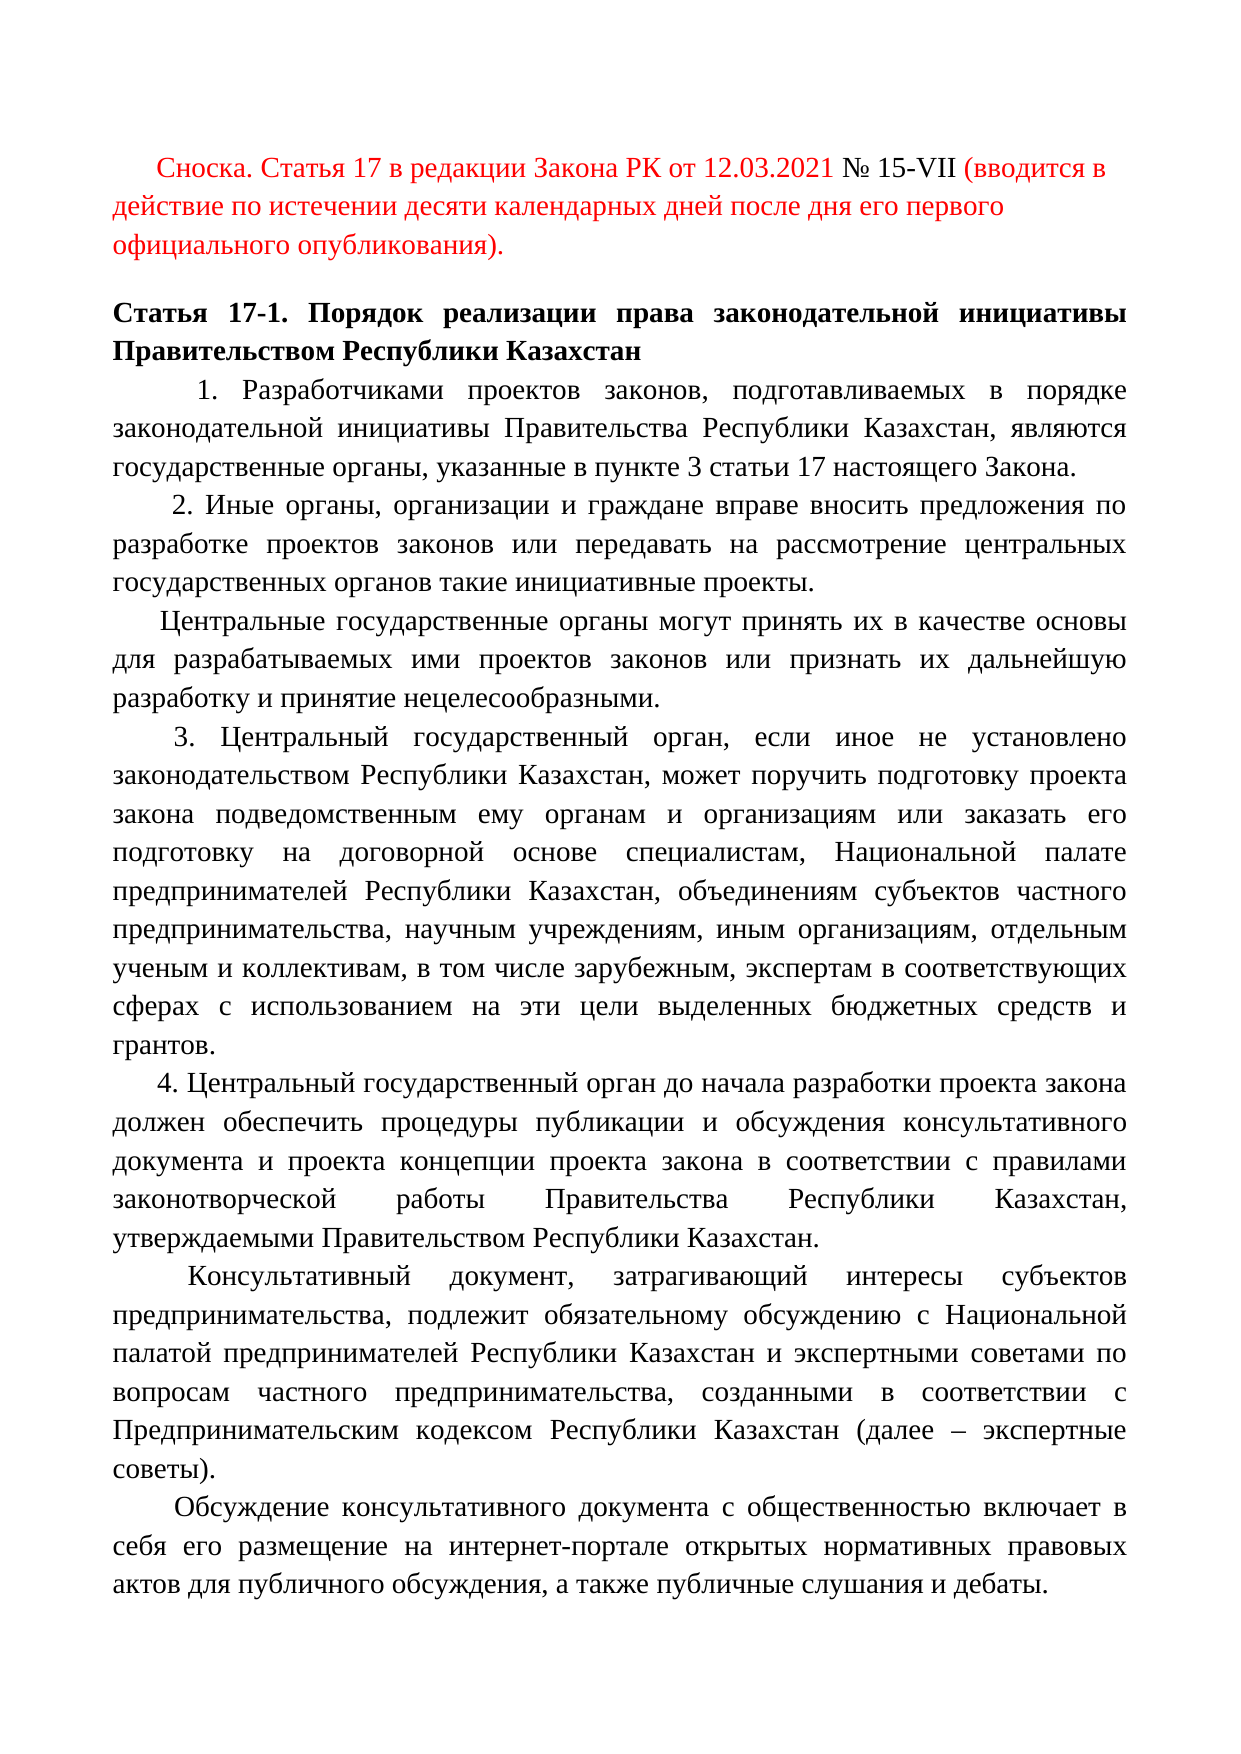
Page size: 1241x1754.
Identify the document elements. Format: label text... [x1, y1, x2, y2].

text 3. Центральный государственный орган, если иное не установлено законодательством Республики Казахстан, может поручить подготовку проекта закона подведомственным ему органам и организациям или заказать его подготовку на договорной основе специалистам, Национальной палате предпринимателей Республики Казахстан, объединениям субъектов частного предпринимательства, научным учреждениям, иным организациям, отдельным ученым и коллективам, в том числе зарубежным, экспертам в соответствующих сферах с использованием на эти цели выделенных бюджетных средств и грантов. [112, 719, 1128, 1061]
text Статья 17-1. Порядок реализации права законодательной инициативы Правительством Республики Казахстан [112, 295, 1128, 367]
text 1. Разработчиками проектов законов, подготавливаемых в порядке законодательной инициативы Правительства Республики Казахстан, являются государственные органы, указанные в пункте 3 статьи 17 настоящего Закона. [112, 372, 1128, 482]
text Центральные государственные органы могут принять их в качестве основы для разрабатываемых ими проектов законов или признать их дальнейшую разработку и принятие нецелесообразными. [112, 603, 1128, 714]
text Сноска. Статья 17 в редакции Закона РК от 12.03.2021 № 15-VII (вводится в действие по истечении десяти календарных дней после дня его первого официального опубликования). [112, 150, 1128, 291]
text Обсуждение консультативного документа с общественностью включает в себя его размещение на интернет-портале открытых нормативных правовых актов для публичного обсуждения, а также публичные слушания и дебаты. [112, 1489, 1128, 1600]
text 4. Центральный государственный орган до начала разработки проекта закона должен обеспечить процедуры публикации и обсуждения консультативного документа и проекта концепции проекта закона в соответствии с правилами законотворческой работы Правительства Республики Казахстан, утверждаемыми Правительством Республики Казахстан. [112, 1066, 1128, 1253]
text 2. Иные органы, организации и граждане вправе вносить предложения по разработке проектов законов или передавать на рассмотрение центральных государственных органов такие инициативные проекты. [112, 487, 1128, 598]
text Консультативный документ, затрагивающий интересы субъектов предпринимательства, подлежит обязательному обсуждению с Национальной палатой предпринимателей Республики Казахстан и экспертными советами по вопросам частного предпринимательства, созданными в соответствии с Предпринимательским кодексом Республики Казахстан (далее – экспертные советы). [112, 1258, 1128, 1484]
